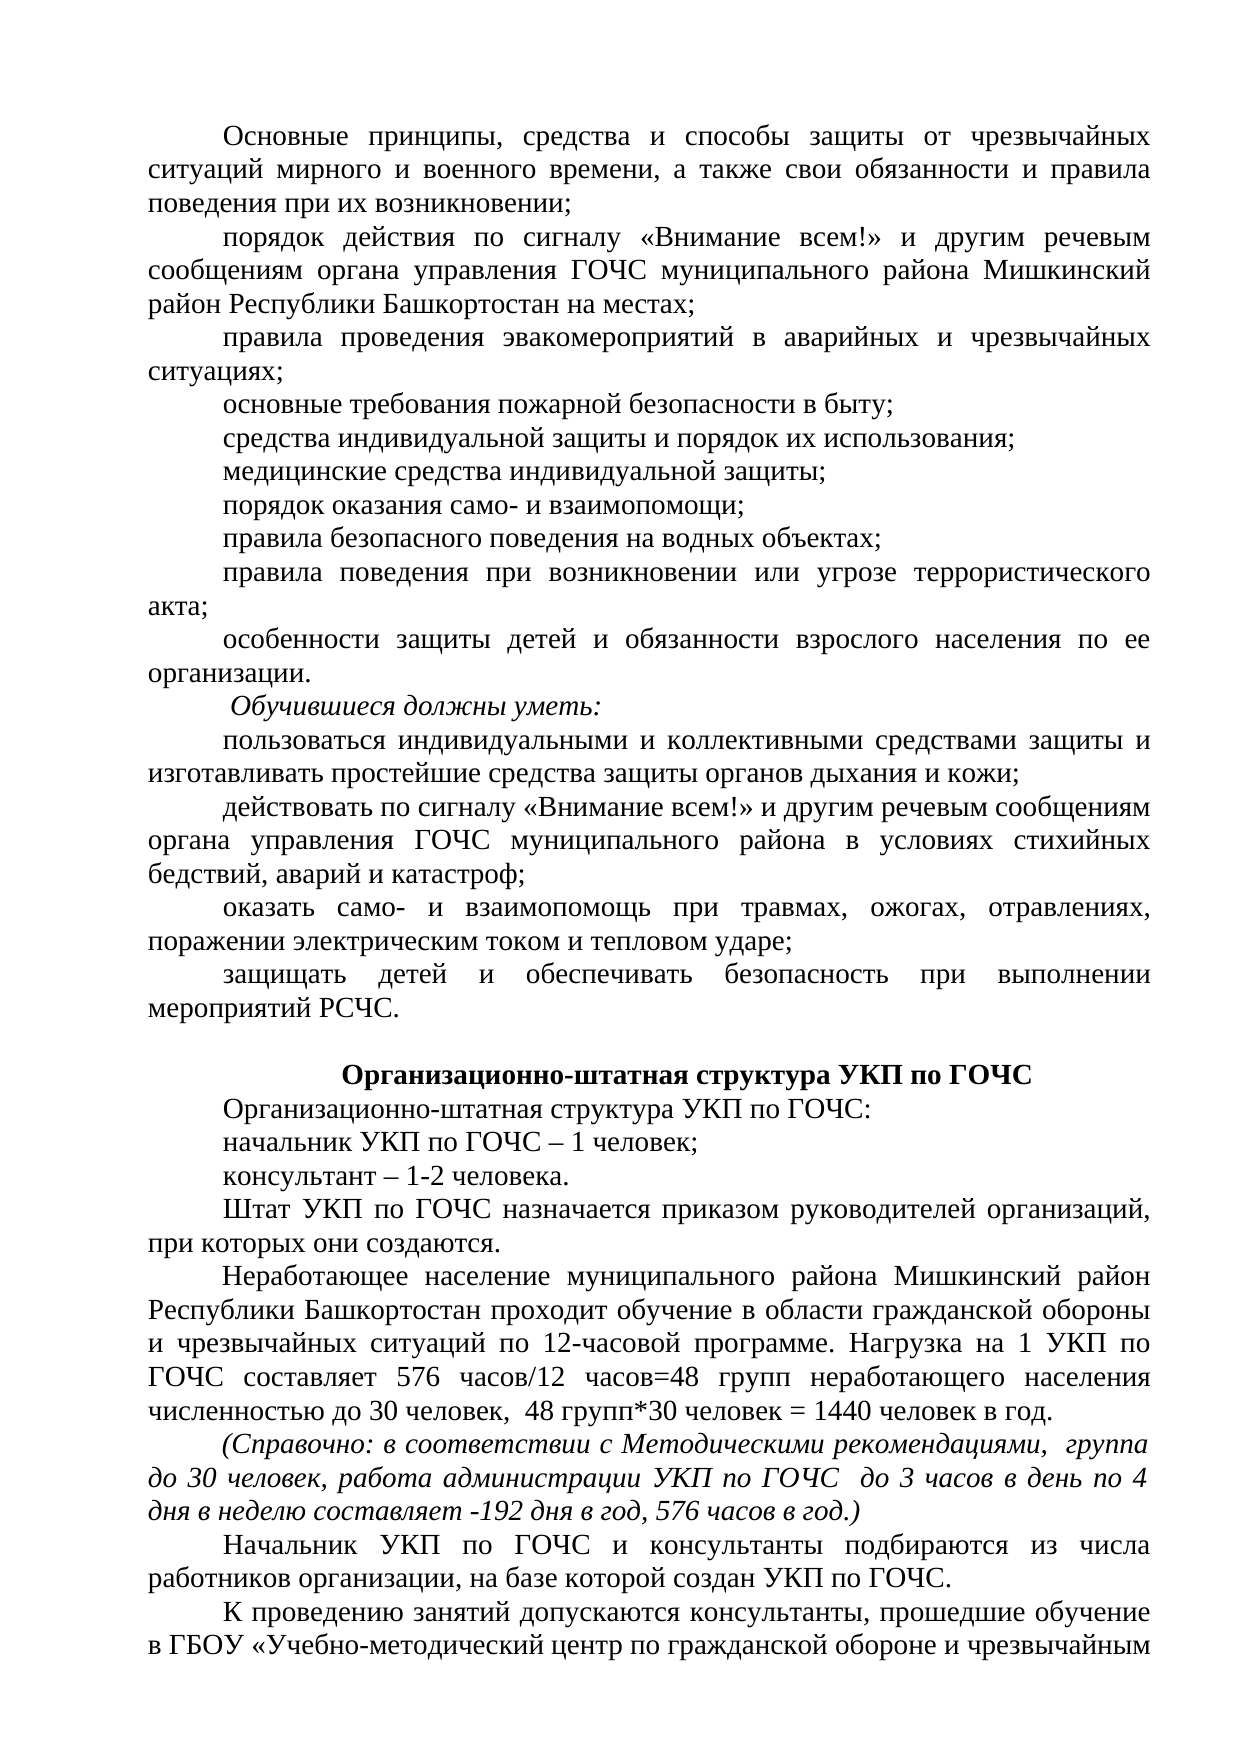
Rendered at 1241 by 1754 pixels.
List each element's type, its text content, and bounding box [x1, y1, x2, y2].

text медицинские средства индивидуальной защиты; [148, 453, 1152, 487]
text начальник УКП по ГОЧС – 1 человек; [148, 1124, 1152, 1158]
text правила поведения при возникновении или угрозе террористического акта; [148, 554, 1152, 621]
text порядок оказания само- и взаимопомощи; [148, 487, 1152, 521]
text Обучившиеся должны уметь: [148, 688, 1152, 722]
text Основные принципы, средства и способы защиты от чрезвычайных ситуаций мирного и военного времени, а также свои обязанности и правила поведения при их возникновении; [148, 118, 1152, 219]
text Начальник УКП по ГОЧС и консультанты подбираются из числа работников организации, на базе которой создан УКП по ГОЧС. [148, 1527, 1152, 1594]
text средства индивидуальной защиты и порядок их использования; [148, 420, 1152, 453]
text оказать само- и взаимопомощь при травмах, ожогах, отравлениях, поражении электрическим током и тепловом ударе; [148, 889, 1152, 957]
text защищать детей и обеспечивать безопасность при выполнении мероприятий РСЧС. [148, 957, 1152, 1024]
text правила проведения эвакомероприятий в аварийных и чрезвычайных ситуациях; [148, 319, 1152, 386]
text Штат УКП по ГОЧС назначается приказом руководителей организаций, при которых они создаются. [148, 1191, 1152, 1258]
text основные требования пожарной безопасности в быту; [148, 386, 1152, 420]
text консультант – 1-2 человека. [148, 1158, 1152, 1191]
text пользоваться индивидуальными и коллективными средствами защиты и изготавливать простейшие средства защиты органов дыхания и кожи; [148, 722, 1152, 789]
text действовать по сигналу «Внимание всем!» и другим речевым сообщениям органа управления ГОЧС муниципального района в условиях стихийных бедствий, аварий и катастроф; [148, 789, 1152, 889]
text Организационно-штатная структура УКП по ГОЧС [148, 1057, 1152, 1091]
text правила безопасного поведения на водных объектах; [148, 521, 1152, 554]
text Организационно-штатная структура УКП по ГОЧС: [148, 1091, 1152, 1124]
text порядок действия по сигналу «Внимание всем!» и другим речевым сообщениям органа управления ГОЧС муниципального района Мишкинский район Республики Башкортостан на местах; [148, 219, 1152, 319]
text Неработающее население муниципального района Мишкинский район Республики Башкортостан проходит обучение в области гражданской обороны и чрезвычайных ситуаций по 12-часовой программе. Нагрузка на 1 УКП по ГОЧС составляет 576 часов/12 часов=48 групп неработающего населения численностью до 30 человек, 48 групп*30 человек = 1440 человек в год. [148, 1258, 1152, 1426]
text (Справочно: в соответствии с Методическими рекомендациями, группа до 30 человек, работа администрации УКП по ГОЧС до 3 часов в день по 4 дня в неделю составляет -192 дня в год, 576 часов в год.) [148, 1426, 1152, 1527]
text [148, 1594, 1152, 1661]
text особенности защиты детей и обязанности взрослого населения по ее организации. [148, 621, 1152, 688]
